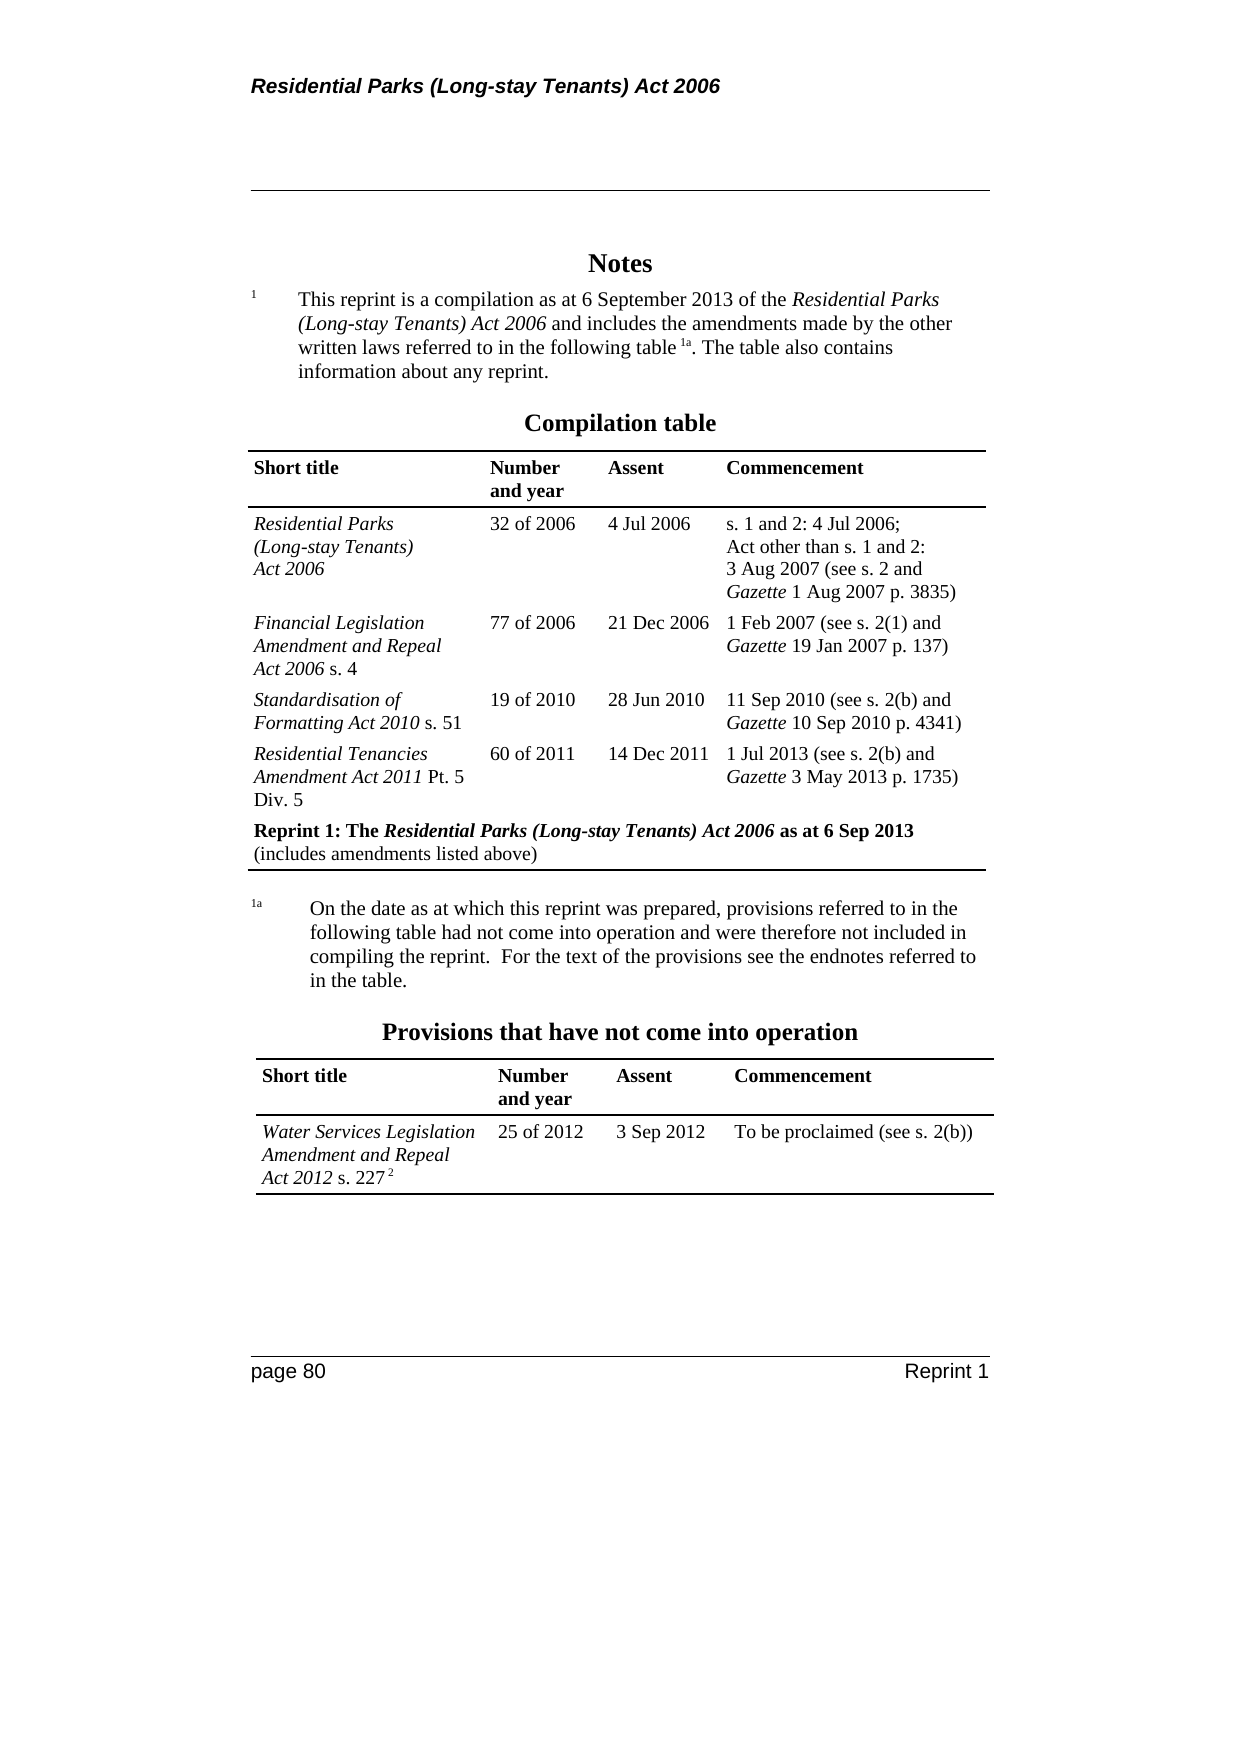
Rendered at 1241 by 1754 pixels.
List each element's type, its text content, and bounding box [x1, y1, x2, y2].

table_cell 1 Feb 2007 (see s. 2(1) and Gazette 19 Jan 2007 p. 137) [720, 607, 986, 684]
table_cell 14 Dec 2011 [602, 738, 720, 815]
table_cell 21 Dec 2006 [602, 607, 720, 684]
table_cell Residential Parks (Long-stay Tenants) Act 2006 [248, 508, 484, 607]
table_cell Financial Legislation Amendment and Repeal Act 2006 s. 4 [248, 607, 484, 684]
table_cell 25 of 2012 [492, 1116, 610, 1193]
text 1a On the date as at which this reprint was prepared, provisions referred to in the following table had not come into operation and were therefore not included in compiling the reprint. For the text of the provisions see the endnotes referred to in the table. [251, 896, 990, 992]
table_header Commencement [720, 452, 986, 506]
subtitle Notes [251, 247, 990, 279]
table_header Number and year [484, 452, 602, 506]
table_header Short title [248, 452, 484, 506]
table_cell Reprint 1: The Residential Parks (Long-stay Tenants) Act 2006 as at 6 Sep 2013 (includes amendments listed above) [248, 815, 986, 869]
table_header Commencement [728, 1060, 994, 1114]
table_header Assent [602, 452, 720, 506]
text 1 This reprint is a compilation as at 6 September 2013 of the Residential Parks (Long-stay Tenants) Act 2006 and includes the amendments made by the other written laws referred to in the following table 1a. The table also contains information about any reprint. [251, 287, 990, 383]
table_cell 28 Jun 2010 [602, 684, 720, 738]
table_cell 1 Jul 2013 (see s. 2(b) and Gazette 3 May 2013 p. 1735) [720, 738, 986, 815]
subtitle Compilation table [251, 408, 990, 437]
table_cell 11 Sep 2010 (see s. 2(b) and Gazette 10 Sep 2010 p. 4341) [720, 684, 986, 738]
table_cell 60 of 2011 [484, 738, 602, 815]
table_cell 3 Sep 2012 [610, 1116, 728, 1193]
subtitle Provisions that have not come into operation [251, 1017, 990, 1046]
table_header Short title [256, 1060, 492, 1114]
table_cell 19 of 2010 [484, 684, 602, 738]
table_header Number and year [492, 1060, 610, 1114]
table_cell Residential Tenancies Amendment Act 2011 Pt. 5 Div. 5 [248, 738, 484, 815]
table_cell 32 of 2006 [484, 508, 602, 607]
table_cell Standardisation of Formatting Act 2010 s. 51 [248, 684, 484, 738]
table_cell Water Services Legislation Amendment and Repeal Act 2012 s. 227 2 [256, 1116, 492, 1193]
table_cell 77 of 2006 [484, 607, 602, 684]
table_cell s. 1 and 2: 4 Jul 2006; Act other than s. 1 and 2: 3 Aug 2007 (see s. 2 and Gazette 1 Aug 2007 p. 3835) [720, 508, 986, 607]
table_cell 4 Jul 2006 [602, 508, 720, 607]
table_cell To be proclaimed (see s. 2(b)) [728, 1116, 994, 1193]
table_header Assent [610, 1060, 728, 1114]
